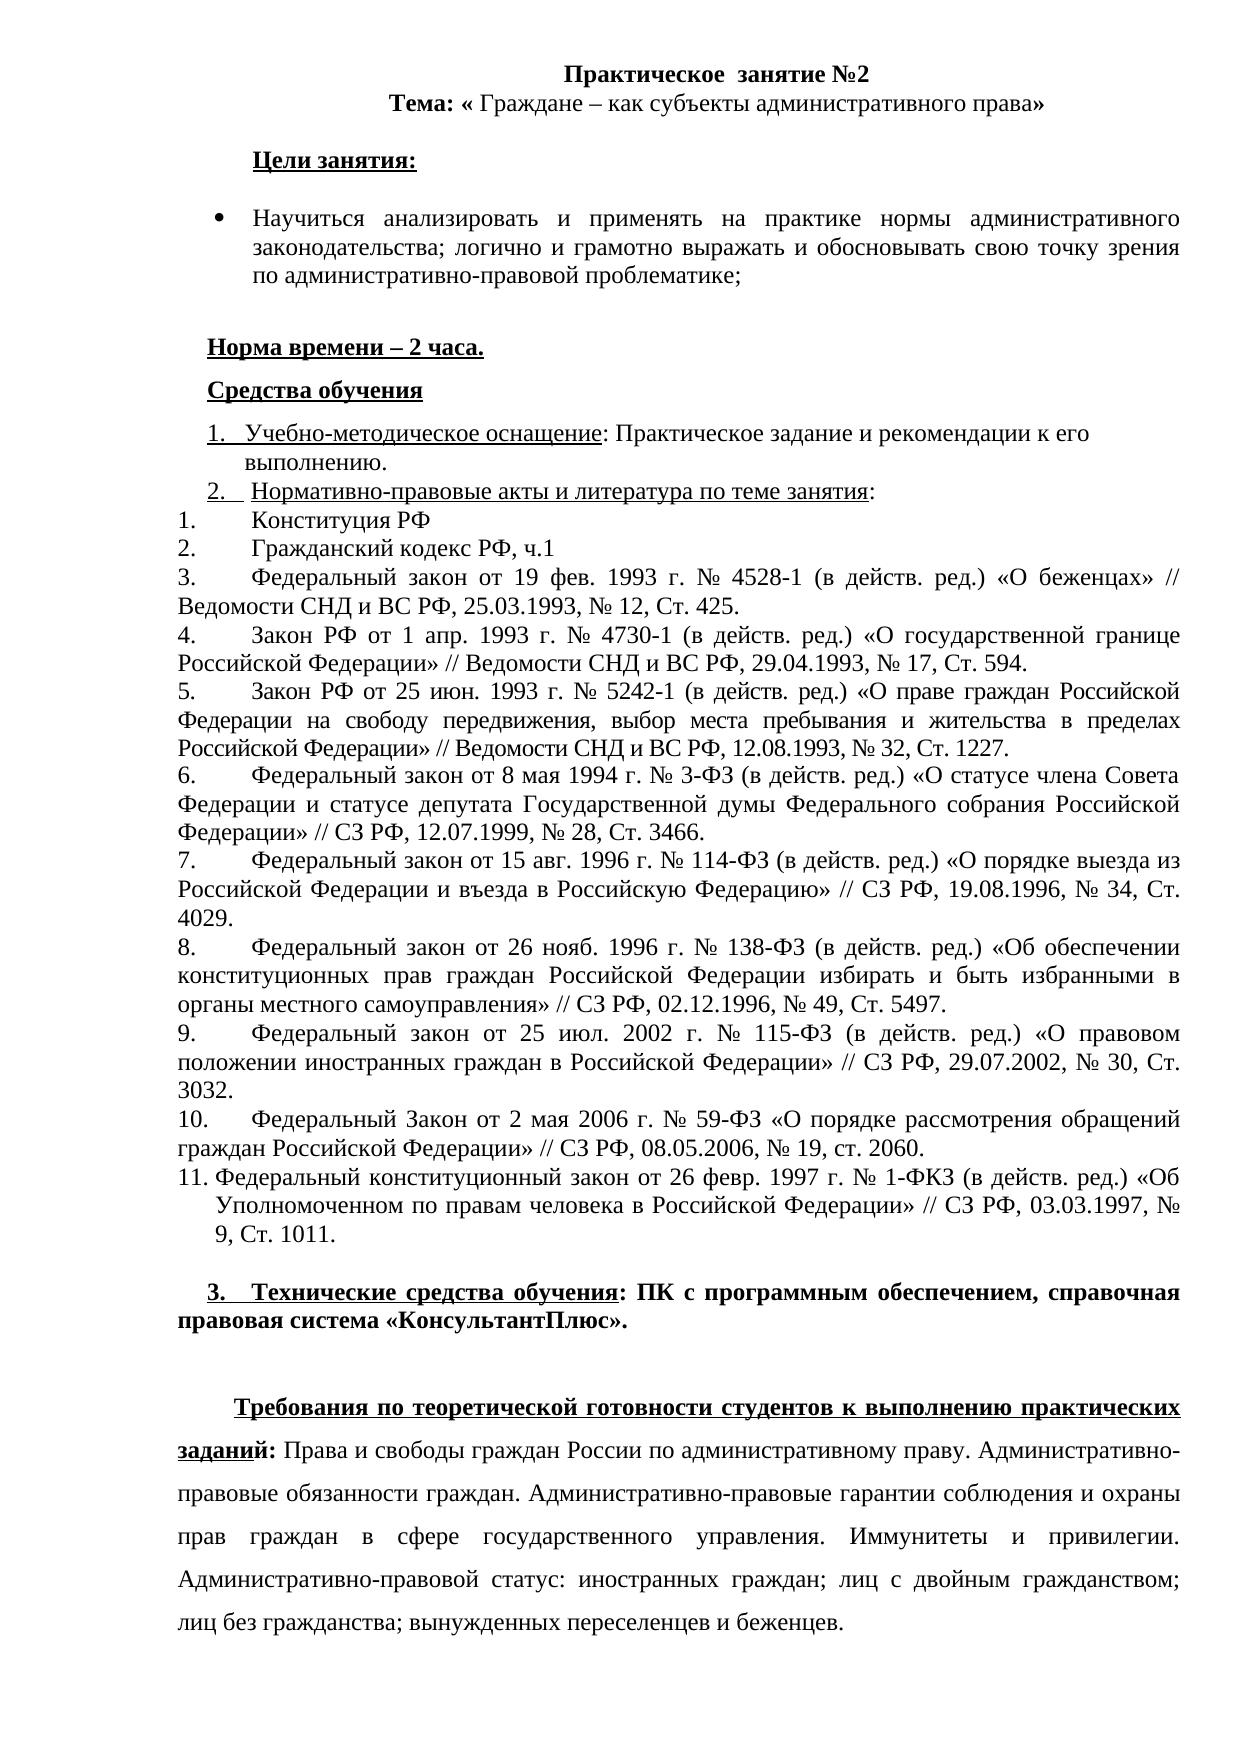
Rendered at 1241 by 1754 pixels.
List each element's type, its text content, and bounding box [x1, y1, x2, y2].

list Федеральный закон от 15 авг. 1996 г. № 114-ФЗ (в действ. ред.) «О порядке выезда из Российской Федерации и въезда в Российскую Федерацию» // СЗ РФ, 19.08.1996, № 34, Ст. 4029. [177, 845, 1181, 932]
list Нормативно-правовые акты и литература по теме занятия: [207, 476, 1181, 505]
list Федеральный конституционный закон от 26 февр. 1997 г. № 1-ФКЗ (в действ. ред.) «Об Уполномоченном по правам человека в Российской Федерации» // СЗ РФ, 03.03.1997, № 9, Cт. 1011. [177, 1162, 1181, 1248]
list Учебно-методическое оснащение: Практическое задание и рекомендации к его выполнению. [207, 418, 1181, 476]
list Федеральный закон от 26 нояб. 1996 г. № 138-ФЗ (в действ. ред.) «Об обеспечении конституционных прав граждан Российской Федерации избирать и быть избранными в органы местного самоуправления» // СЗ РФ, 02.12.1996, № 49, Ст. 5497. [177, 932, 1181, 1018]
list Конституция РФ [177, 505, 1181, 533]
list Практическое занятие №2 [252, 59, 1181, 88]
list Федеральный закон от 25 июл. 2002 г. № 115-ФЗ (в действ. ред.) «О правовом положении иностранных граждан в Российской Федерации» // СЗ РФ, 29.07.2002, № 30, Ст. 3032. [177, 1018, 1181, 1104]
text Норма времени – 2 часа. [177, 332, 1181, 361]
list Технические средства обучения: ПК с программным обеспечением, справочная правовая система «КонсультантПлюс». [177, 1277, 1181, 1334]
list Федеральный закон от 19 фев. 1993 г. № 4528-1 (в действ. ред.) «О беженцах» // Ведомости СНД и ВС РФ, 25.03.1993, № 12, Cт. 425. [177, 562, 1181, 620]
list Тема: « Граждане – как субъекты административного права» [252, 88, 1181, 117]
list Федеральный Закон от 2 мая 2006 г. № 59-ФЗ «О порядке рассмотрения обращений граждан Российской Федерации» // СЗ РФ, 08.05.2006, № 19, ст. 2060. [177, 1104, 1181, 1162]
list Закон РФ от 1 апр. 1993 г. № 4730-1 (в действ. ред.) «О государственной границе Российской Федерации» // Ведомости СНД и ВС РФ, 29.04.1993, № 17, Cт. 594. [177, 620, 1181, 677]
list Цели занятия: [252, 145, 1181, 174]
list Федеральный закон от 8 мая 1994 г. № 3-ФЗ (в действ. ред.) «О статусе члена Совета Федерации и статусе депутата Государственной думы Федерального собрания Российской Федерации» // СЗ РФ, 12.07.1999, № 28, Cт. 3466. [177, 762, 1181, 845]
text Средства обучения [177, 375, 1181, 404]
list Закон РФ от 25 июн. 1993 г. № 5242-1 (в действ. ред.) «О праве граждан Российской Федерации на свободу передвижения, выбор места пребывания и жительства в пределах Российской Федерации» // Ведомости СНД и ВС РФ, 12.08.1993, № 32, Cт. 1227. [177, 677, 1181, 762]
list Научиться анализировать и применять на практике нормы административного законодательства; логично и грамотно выражать и обосновывать свою точку зрения по административно-правовой проблематике; [215, 203, 1181, 289]
text Требования по теоретической готовности студентов к выполнению практических заданий: Права и свободы граждан России по административному праву. Административно-правовые обязанности граждан. Административно-правовые гарантии соблюдения и охраны прав граждан в сфере государственного управления. Иммунитеты и привилегии. Административно-правовой статус: иностранных граждан; лиц с двойным гражданством; лиц без гражданства; вынужденных переселенцев и беженцев. [177, 1392, 1181, 1636]
list Гражданский кодекс РФ, ч.1 [177, 533, 1181, 562]
